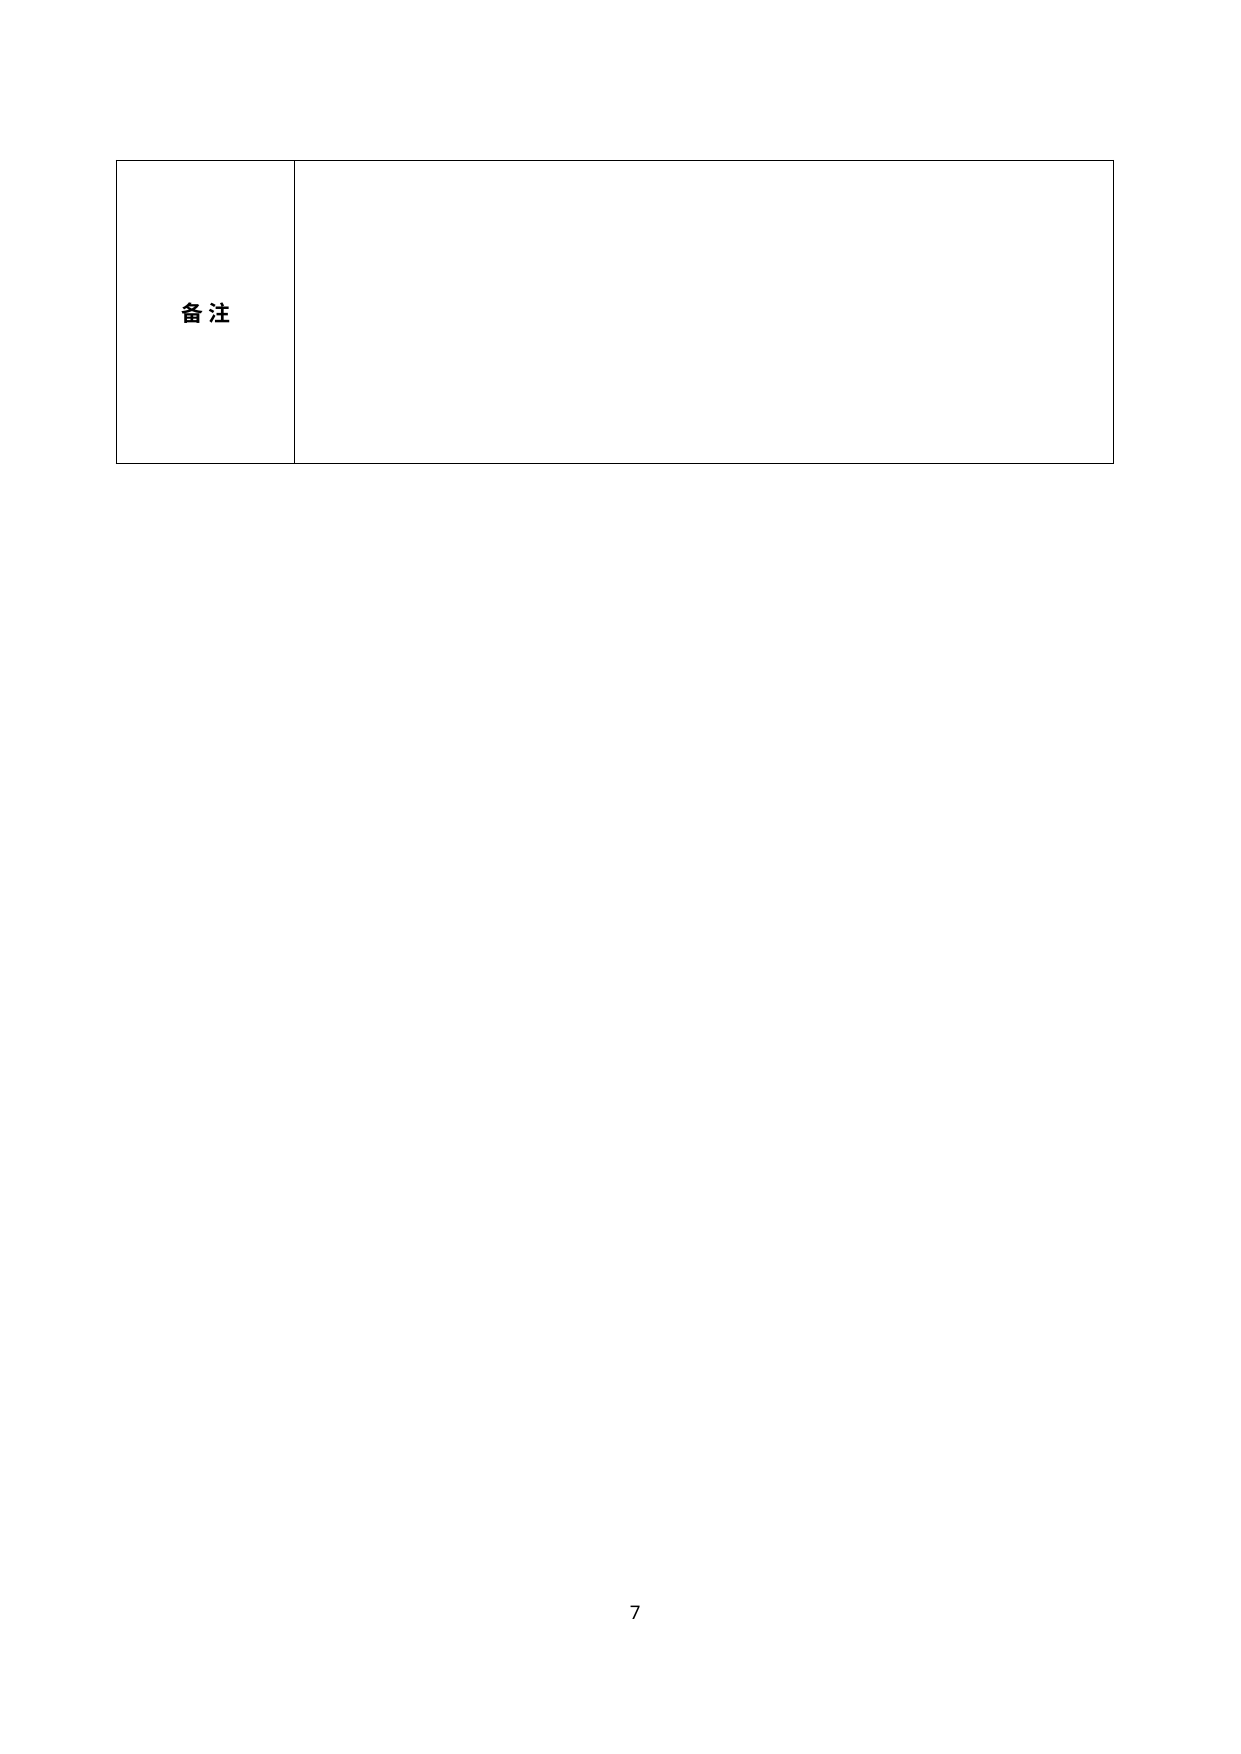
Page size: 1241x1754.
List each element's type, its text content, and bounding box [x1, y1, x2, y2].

table_cell [295, 161, 1113, 463]
table_cell 备 注 [117, 161, 294, 463]
